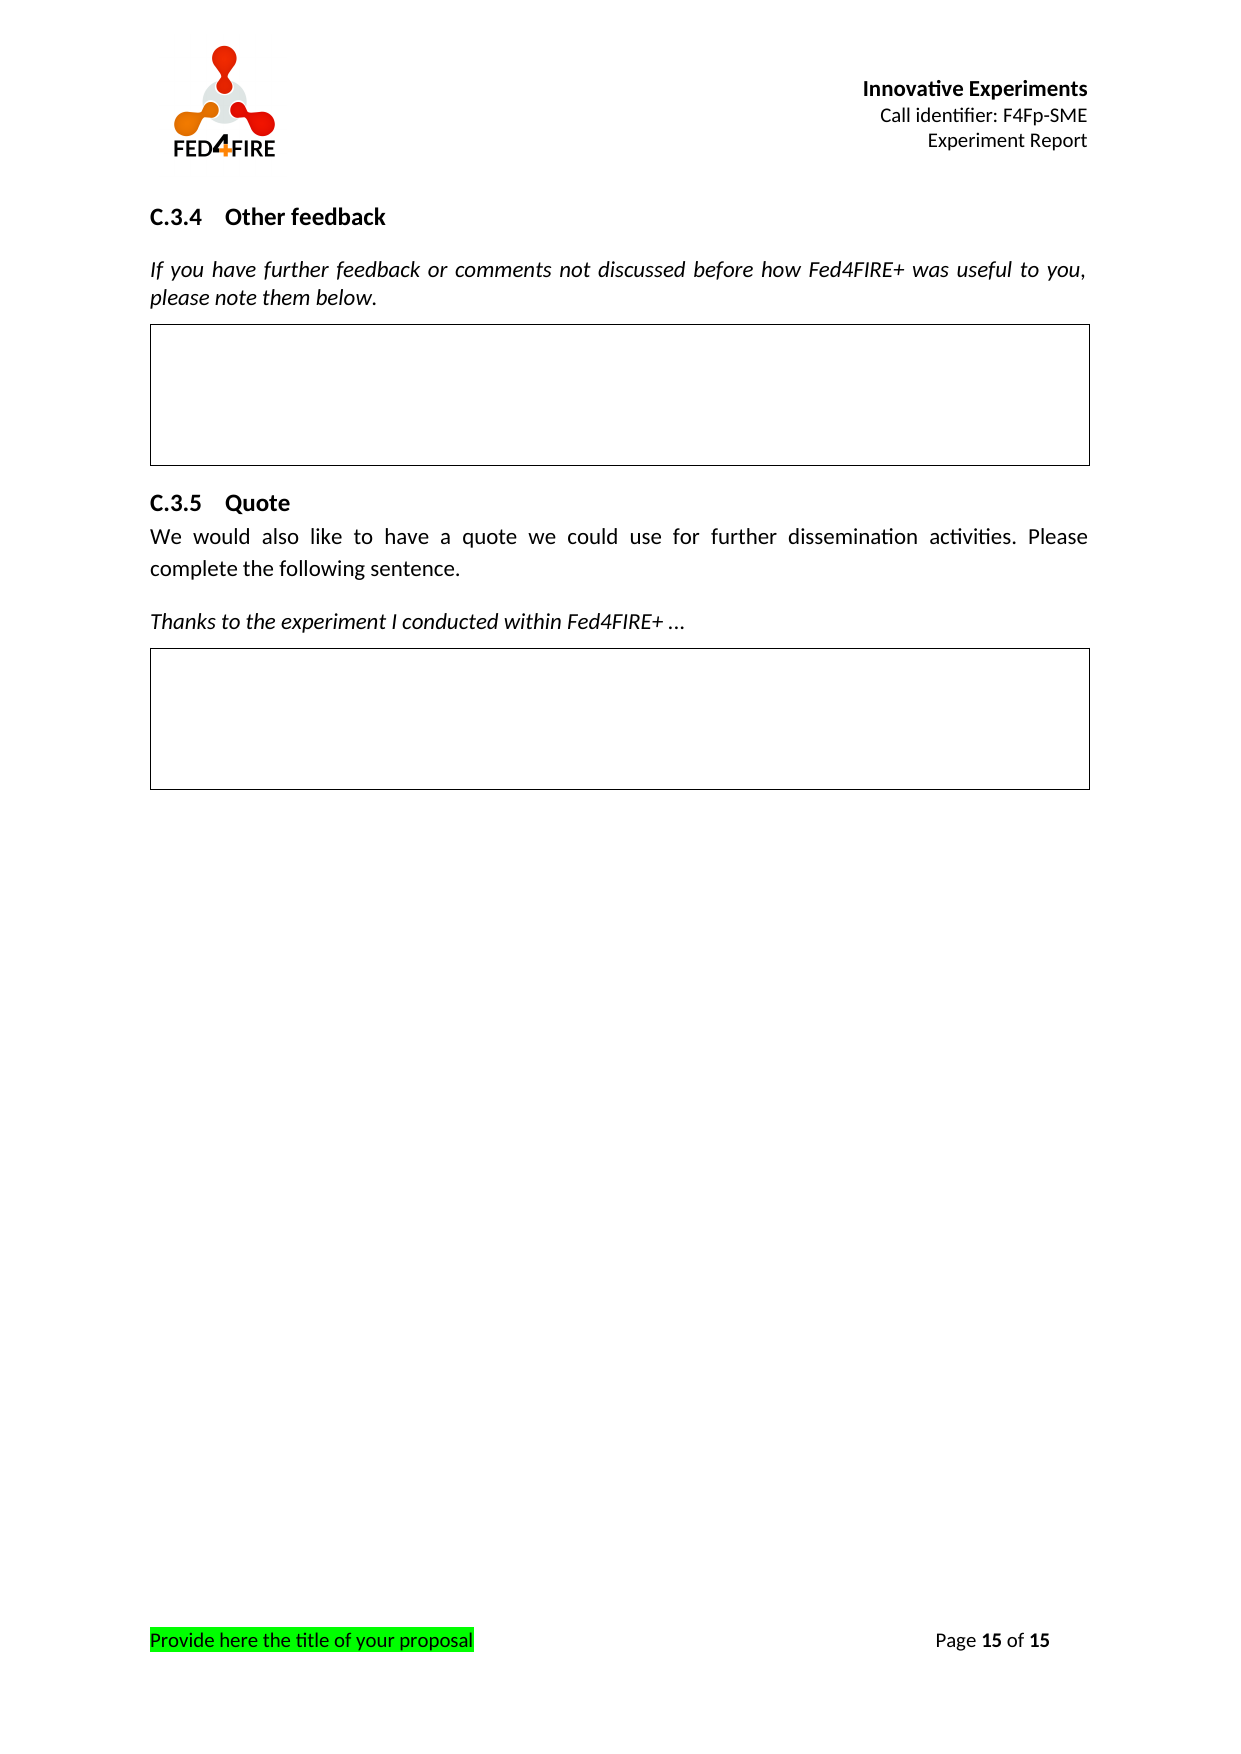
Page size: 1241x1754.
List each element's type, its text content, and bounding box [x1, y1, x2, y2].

picture [158, 34, 288, 177]
table_header [151, 649, 1089, 789]
table_header [151, 325, 1089, 465]
text Thanks to the experiment I conducted within Fed4FIRE+ ... [150, 607, 1090, 635]
list Quote [150, 487, 1090, 517]
list Other feedback [150, 201, 1090, 232]
text If you have further feedback or comments not discussed before how Fed4FIRE+ was useful to you, please note them below. [150, 255, 1090, 311]
text We would also like to have a quote we could use for further dissemination activities. Please complete the following sentence. [150, 522, 1090, 582]
